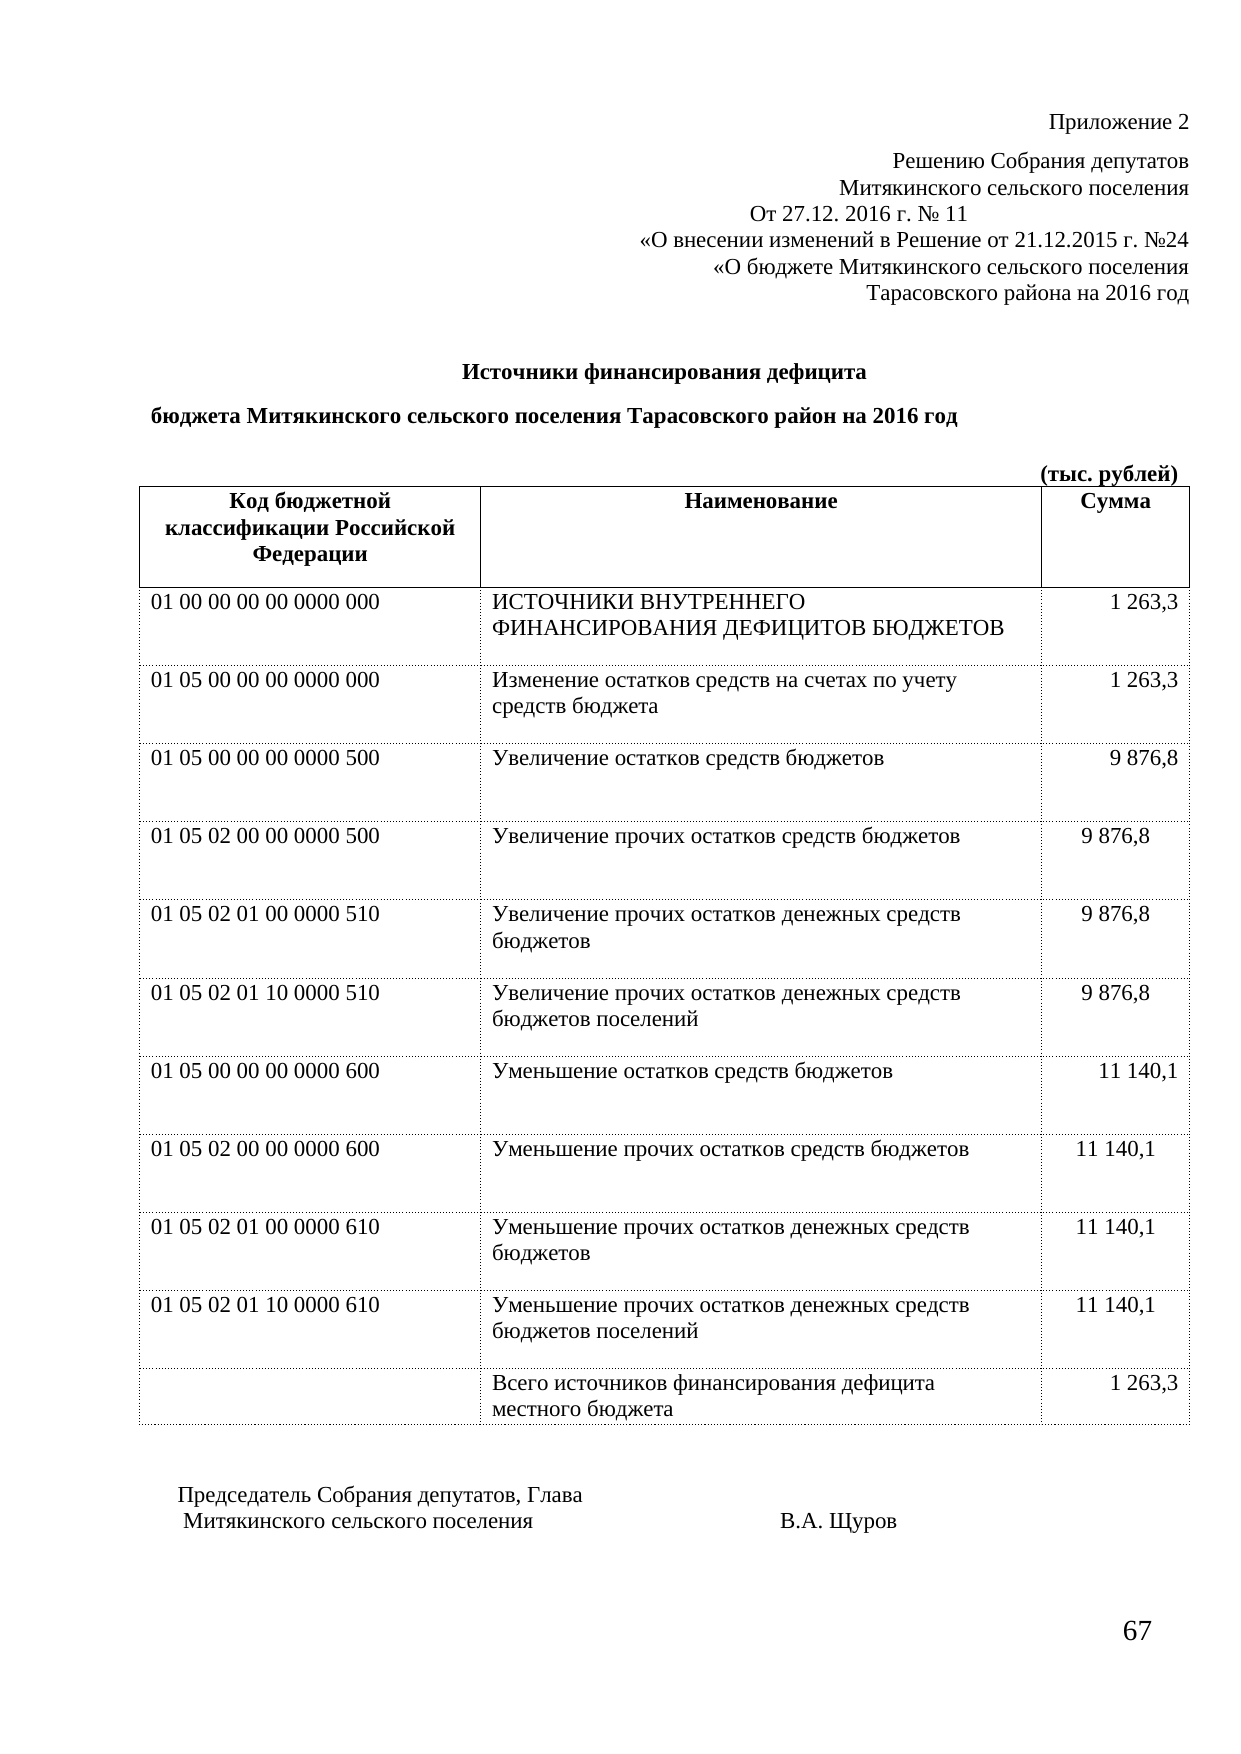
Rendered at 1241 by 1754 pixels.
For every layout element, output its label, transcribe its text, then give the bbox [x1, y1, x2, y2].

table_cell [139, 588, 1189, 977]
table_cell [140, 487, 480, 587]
text Председатель Собрания депутатов, Глава [177, 1481, 1152, 1507]
text Митякинского сельского поселения В.А. Щуров [177, 1507, 1152, 1533]
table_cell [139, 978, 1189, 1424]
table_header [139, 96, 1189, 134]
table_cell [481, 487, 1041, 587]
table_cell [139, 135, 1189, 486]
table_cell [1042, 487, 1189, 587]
